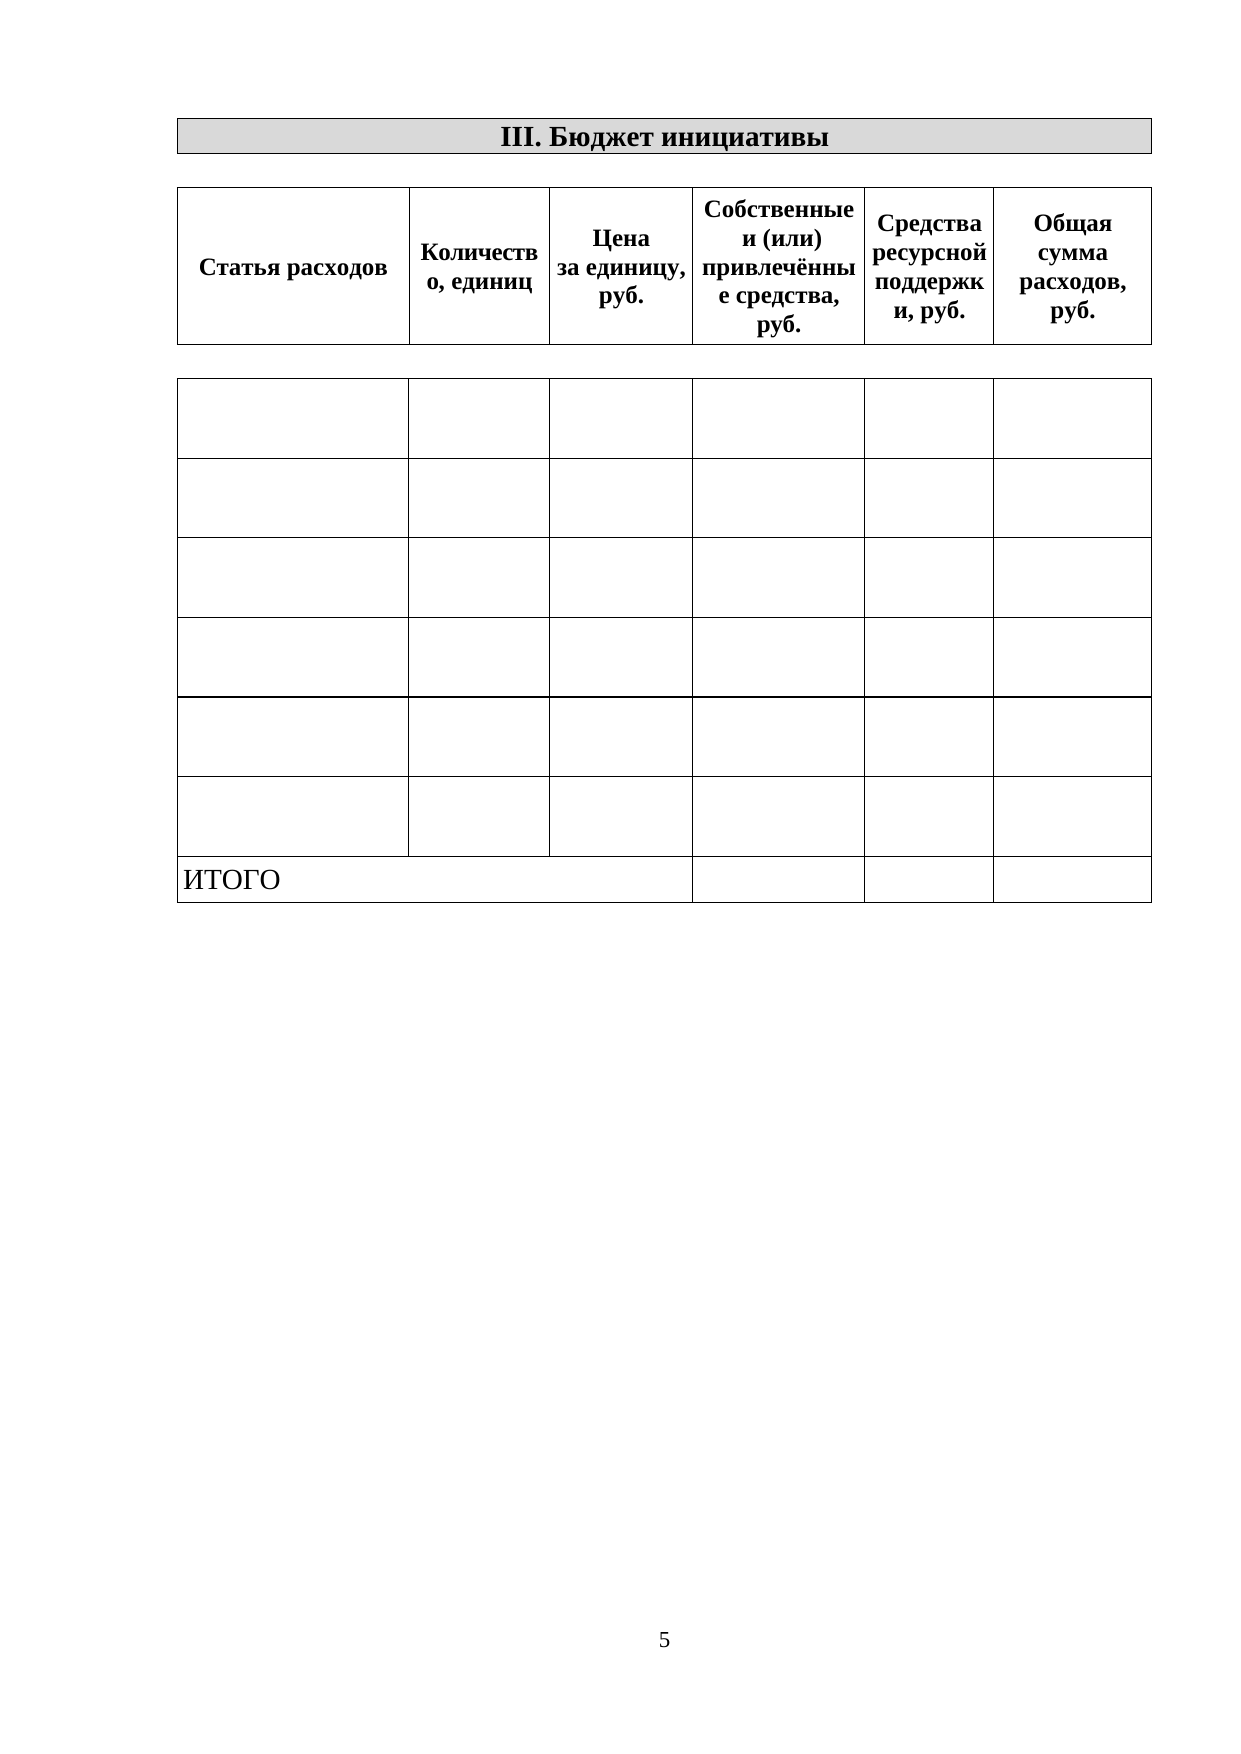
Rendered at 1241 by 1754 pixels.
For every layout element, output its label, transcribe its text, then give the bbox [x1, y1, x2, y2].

table_cell [178, 538, 408, 617]
table_cell [409, 618, 549, 696]
table_header Общая сумма расходов, руб. [994, 188, 1151, 343]
table_cell [178, 698, 408, 776]
table_cell [994, 777, 1151, 856]
table_cell [550, 538, 692, 617]
table_cell [409, 538, 549, 617]
table_cell [550, 777, 692, 856]
table_cell [409, 777, 549, 856]
table_cell [178, 459, 408, 537]
table_cell [693, 618, 864, 696]
table_cell [693, 538, 864, 617]
table_cell [994, 538, 1151, 617]
table_header [178, 379, 408, 458]
table_header Количество, единиц [410, 188, 549, 343]
table_cell [550, 459, 692, 537]
table_cell [994, 618, 1151, 696]
table_header Собственные и (или) привлечённые средства, руб. [693, 188, 864, 343]
table_cell [865, 459, 993, 537]
table_header [994, 379, 1151, 458]
table_header [409, 379, 549, 458]
table_header III. Бюджет инициативы [178, 119, 1151, 153]
table_header Статья расходов [178, 188, 409, 343]
table_cell [865, 857, 993, 902]
table_cell [865, 777, 993, 856]
table_header [865, 379, 993, 458]
table_cell [994, 459, 1151, 537]
table_cell [994, 698, 1151, 776]
table_cell [865, 698, 993, 776]
table_cell [693, 777, 864, 856]
table_cell ИТОГО [178, 857, 692, 902]
table_header Средства ресурсной поддержки, руб. [865, 188, 993, 343]
table_cell [178, 618, 408, 696]
table_cell [693, 857, 864, 902]
table_cell [409, 698, 549, 776]
table_cell [693, 698, 864, 776]
table_cell [865, 538, 993, 617]
table_header [550, 379, 692, 458]
table_cell [693, 459, 864, 537]
table_cell [550, 618, 692, 696]
table_cell [994, 857, 1151, 902]
table_cell [865, 618, 993, 696]
table_header Цена за единицу, руб. [550, 188, 692, 343]
table_cell [550, 698, 692, 776]
table_header [693, 379, 864, 458]
table_cell [178, 777, 408, 856]
table_cell [409, 459, 549, 537]
